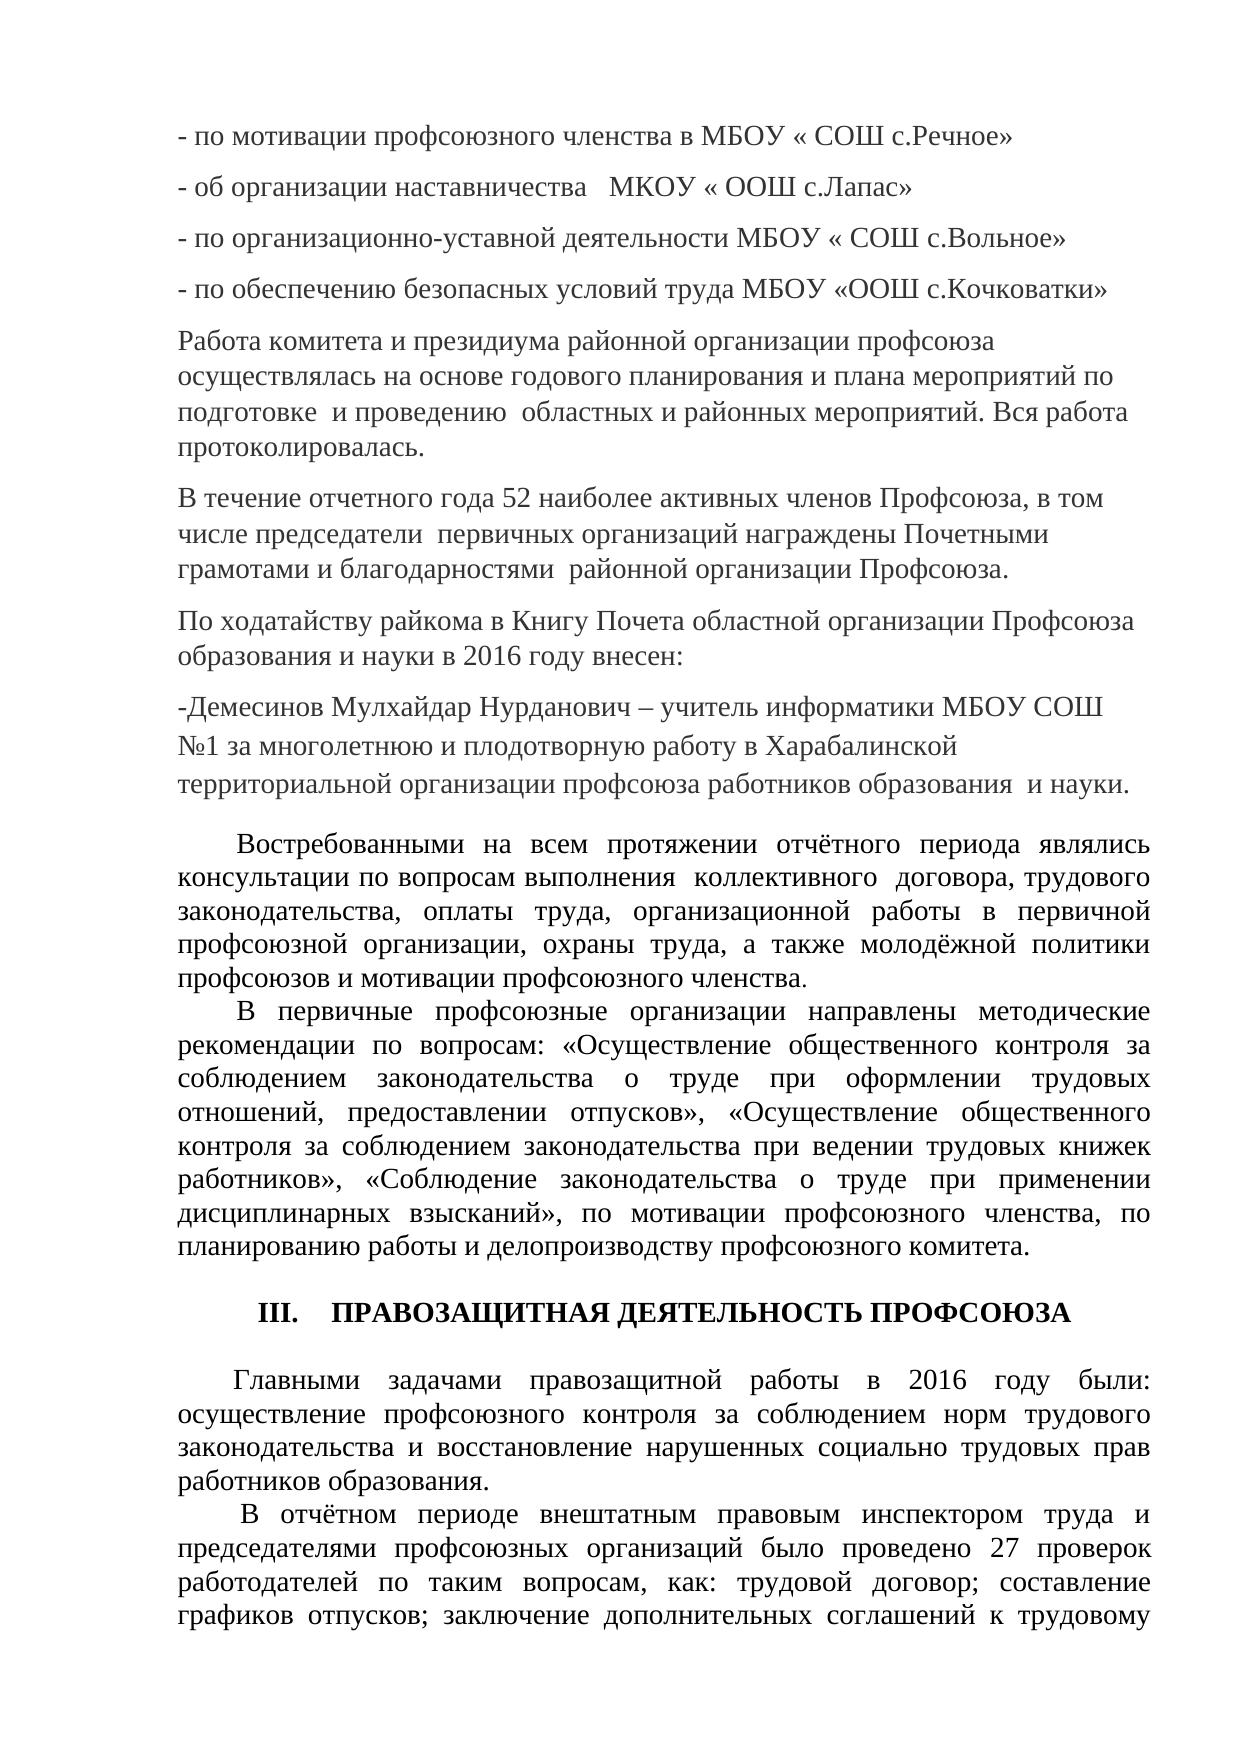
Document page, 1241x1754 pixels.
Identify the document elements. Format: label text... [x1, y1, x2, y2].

text - об организации наставничества МКОУ « ООШ с.Лапас» [177, 169, 1152, 203]
text В течение отчетного года 52 наиболее активных членов Профсоюза, в том числе председатели первичных организаций награждены Почетными грамотами и благодарностями районной организации Профсоюза. [177, 480, 1152, 585]
text Работа комитета и президиума районной организации профсоюза осуществлялась на основе годового планирования и плана мероприятий по подготовке и проведению областных и районных мероприятий. Вся работа протоколировалась. [177, 323, 1152, 463]
text - по организационно-уставной деятельности МБОУ « СОШ с.Вольное» [177, 220, 1152, 254]
text По ходатайству райкома в Книгу Почета областной организации Профсоюза образования и науки в 2016 году внесен: [177, 603, 1152, 672]
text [177, 1497, 1152, 1631]
text III. ПРАВОЗАЩИТНАЯ ДЕЯТЕЛЬНОСТЬ ПРОФСОЮЗА [177, 1295, 1152, 1329]
text Главными задачами правозащитной работы в 2016 году были: осуществление профсоюзного контроля за соблюдением норм трудового законодательства и восстановление нарушенных социально трудовых прав работников образования. [177, 1362, 1152, 1497]
text - по обеспечению безопасных условий труда МБОУ «ООШ с.Кочковатки» [177, 272, 1152, 305]
text В первичные профсоюзные организации направлены методические рекомендации по вопросам: «Осуществление общественного контроля за соблюдением законодательства о труде при оформлении трудовых отношений, предоставлении отпусков», «Осуществление общественного контроля за соблюдением законодательства при ведении трудовых книжек работников», «Соблюдение законодательства о труде при применении дисциплинарных взысканий», по мотивации профсоюзного членства, по планированию работы и делопроизводству профсоюзного комитета. [177, 993, 1152, 1262]
text - по мотивации профсоюзного членства в МБОУ « СОШ с.Речное» [177, 118, 1152, 152]
text Востребованными на всем протяжении отчётного периода являлись консультации по вопросам выполнения коллективного договора, трудового законодательства, оплаты труда, организационной работы в первичной профсоюзной организации, охраны труда, а также молодёжной политики профсоюзов и мотивации профсоюзного членства. [177, 826, 1151, 993]
text -Демесинов Мулхайдар Нурданович – учитель информатики МБОУ СОШ №1 за многолетнюю и плодотворную работу в Харабалинской территориальной организации профсоюза работников образования и науки. [177, 689, 1152, 800]
